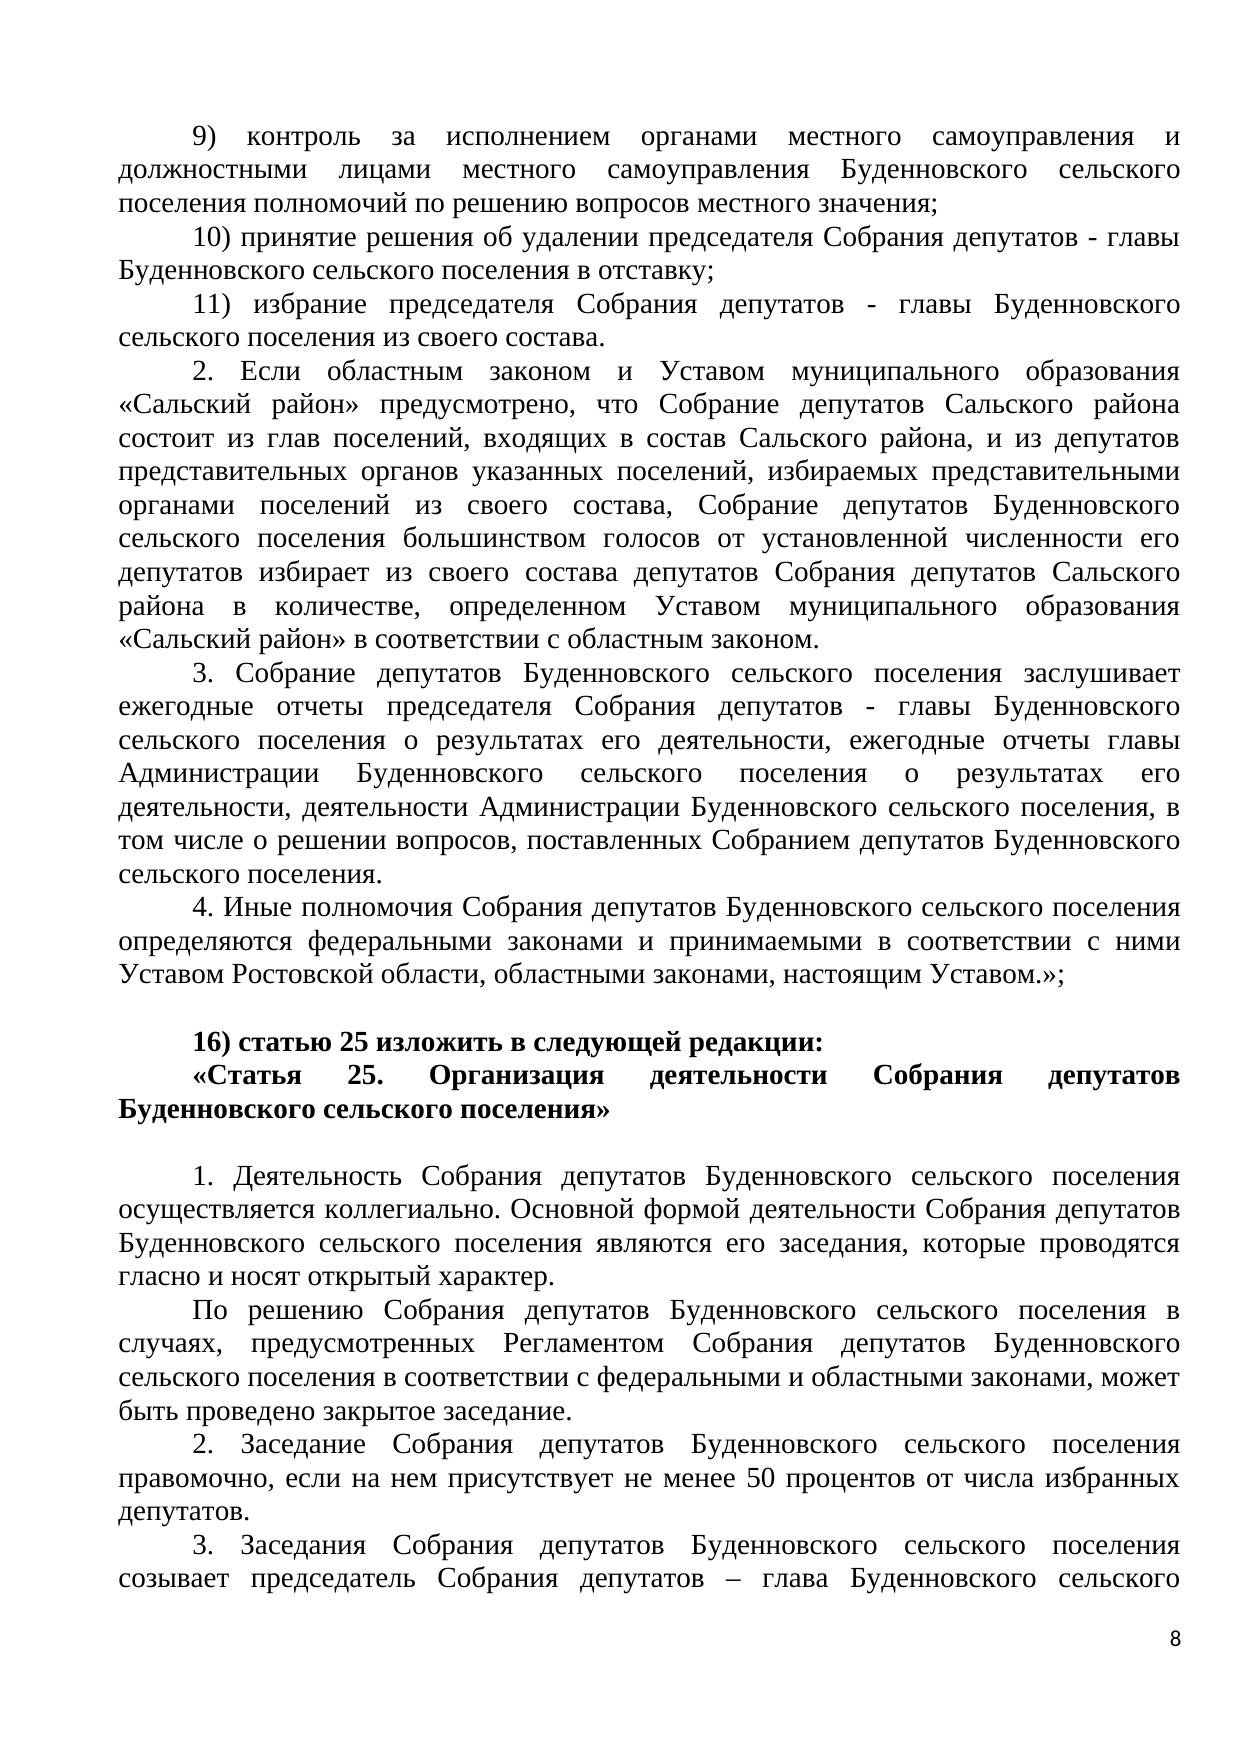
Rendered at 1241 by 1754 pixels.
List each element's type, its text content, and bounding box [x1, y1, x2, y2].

text 11) избрание председателя Собрания депутатов - главы Буденновского сельского поселения из своего состава. [118, 286, 1181, 353]
text 4. Иные полномочия Собрания депутатов Буденновского сельского поселения определяются федеральными законами и принимаемыми в соответствии с ними Уставом Ростовской области, областными законами, настоящим Уставом.»; [118, 889, 1181, 990]
text 2. Заседание Собрания депутатов Буденновского сельского поселения правомочно, если на нем присутствует не менее 50 процентов от числа избранных депутатов. [118, 1426, 1181, 1527]
text 1. Деятельность Собрания депутатов Буденновского сельского поселения осуществляется коллегиально. Основной формой деятельности Собрания депутатов Буденновского сельского поселения являются его заседания, которые проводятся гласно и носят открытый характер. [118, 1158, 1181, 1292]
text 9) контроль за исполнением органами местного самоуправления и должностными лицами местного самоуправления Буденновского сельского поселения полномочий по решению вопросов местного значения; [118, 118, 1181, 219]
text 2. Если областным законом и Уставом муниципального образования «Сальский район» предусмотрено, что Собрание депутатов Сальского района состоит из глав поселений, входящих в состав Сальского района, и из депутатов представительных органов указанных поселений, избираемых представительными органами поселений из своего состава, Собрание депутатов Буденновского сельского поселения большинством голосов от установленной численности его депутатов избирает из своего состава депутатов Собрания депутатов Сальского района в количестве, определенном Уставом муниципального образования «Сальский район» в соответствии с областным законом. [118, 353, 1181, 655]
text По решению Собрания депутатов Буденновского сельского поселения в случаях, предусмотренных Регламентом Собрания депутатов Буденновского сельского поселения в соответствии с федеральными и областными законами, может быть проведено закрытое заседание. [118, 1292, 1181, 1426]
text «Статья 25. Организация деятельности Собрания депутатов Буденновского сельского поселения» [118, 1057, 1181, 1124]
text 16) статью 25 изложить в следующей редакции: [118, 1024, 1181, 1057]
text 3. Собрание депутатов Буденновского сельского поселения заслушивает ежегодные отчеты председателя Собрания депутатов - главы Буденновского сельского поселения о результатах его деятельности, ежегодные отчеты главы Администрации Буденновского сельского поселения о результатах его деятельности, деятельности Администрации Буденновского сельского поселения, в том числе о решении вопросов, поставленных Собранием депутатов Буденновского сельского поселения. [118, 655, 1181, 889]
text 10) принятие решения об удалении председателя Собрания депутатов - главы Буденновского сельского поселения в отставку; [118, 219, 1181, 286]
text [118, 1527, 1181, 1594]
